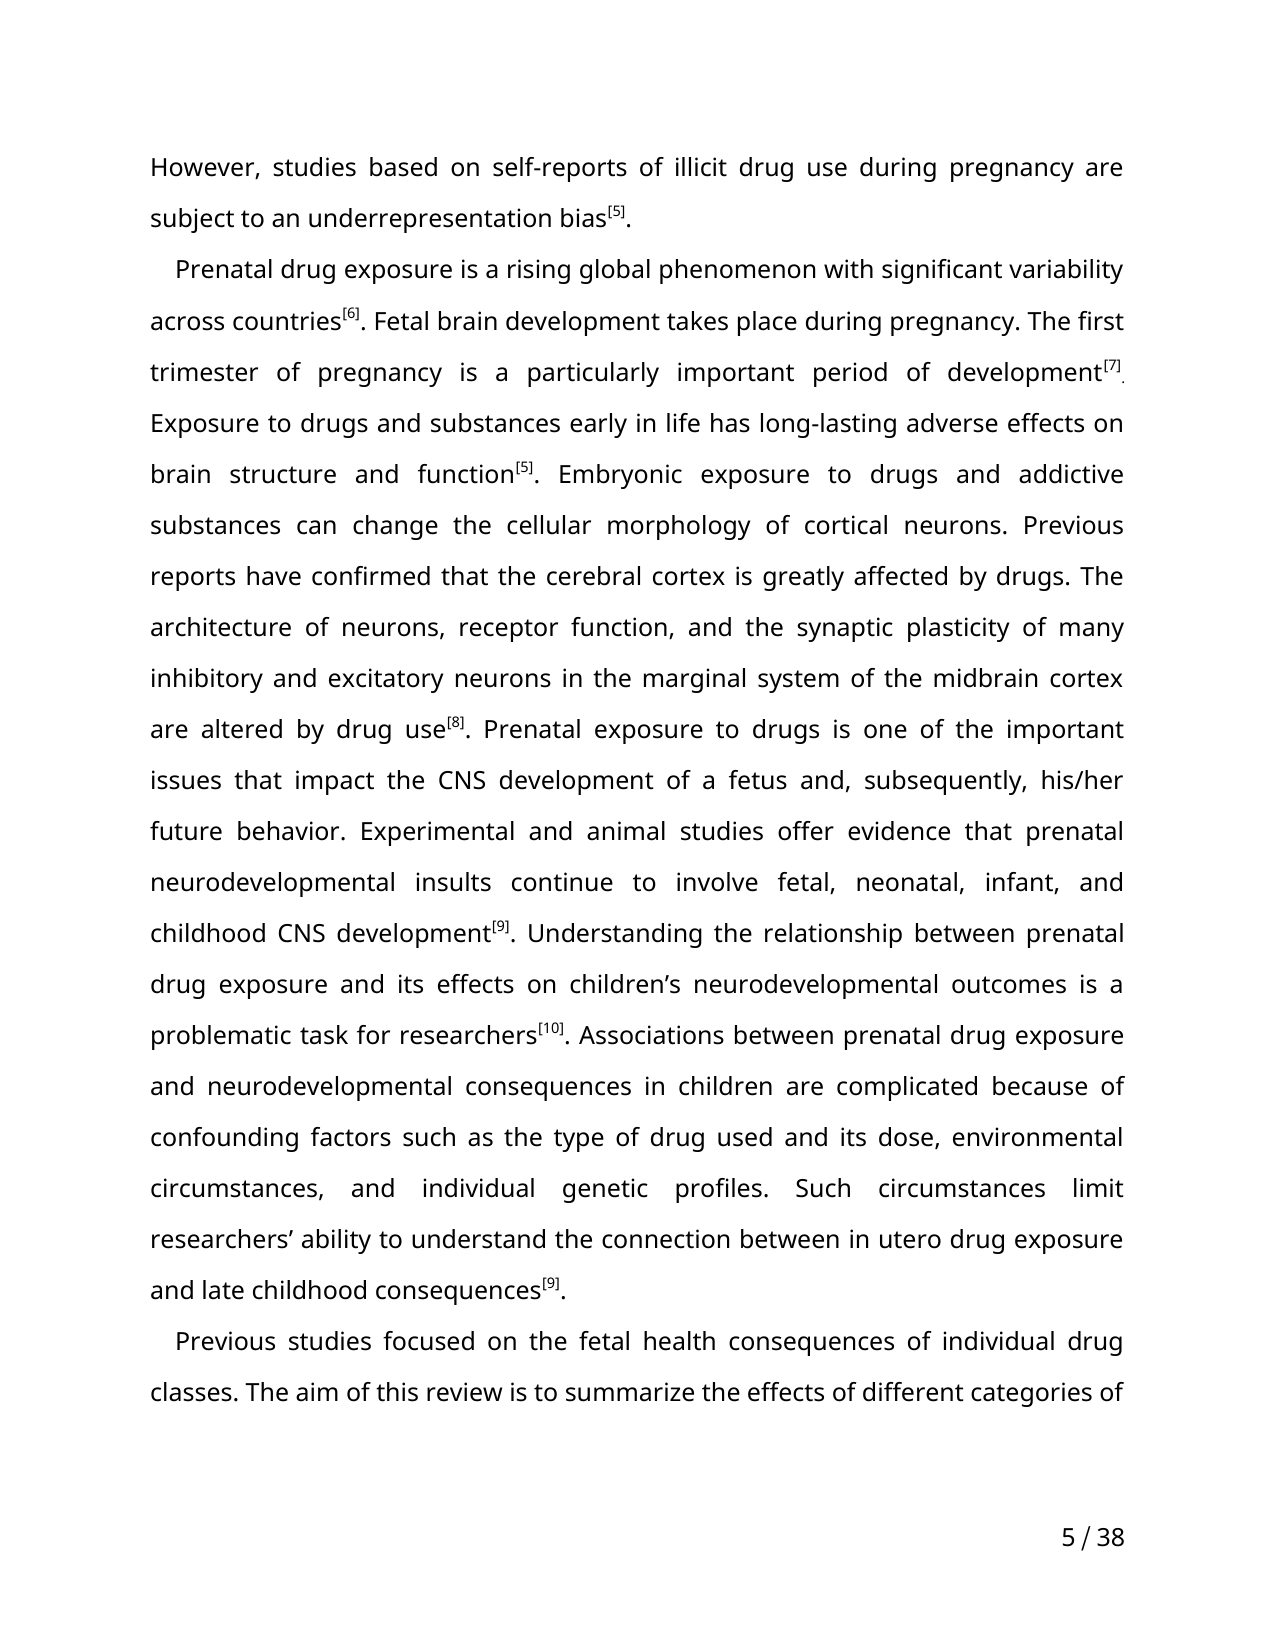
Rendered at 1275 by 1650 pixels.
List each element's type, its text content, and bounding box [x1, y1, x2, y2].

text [150, 150, 1125, 235]
text Prenatal drug exposure is a rising global phenomenon with significant variability across countries[6]. Fetal brain development takes place during pregnancy. The first trimester of pregnancy is a particularly important period of development[7]. Exposure to drugs and substances early in life has long-lasting adverse effects on brain structure and function[5]. Embryonic exposure to drugs and addictive substances can change the cellular morphology of cortical neurons. Previous reports have confirmed that the cerebral cortex is greatly affected by drugs. The architecture of neurons, receptor function, and the synaptic plasticity of many inhibitory and excitatory neurons in the marginal system of the midbrain cortex are altered by drug use[8]. Prenatal exposure to drugs is one of the important issues that impact the CNS development of a fetus and, subsequently, his/her future behavior. Experimental and animal studies offer evidence that prenatal neurodevelopmental insults continue to involve fetal, neonatal, infant, and childhood CNS development[9]. Understanding the relationship between prenatal drug exposure and its effects on children’s neurodevelopmental outcomes is a problematic task for researchers[10]. Associations between prenatal drug exposure and neurodevelopmental consequences in children are complicated because of confounding factors such as the type of drug used and its dose, environmental circumstances, and individual genetic profiles. Such circumstances limit researchers’ ability to understand the connection between in utero drug exposure and late childhood consequences[9]. [150, 252, 1125, 1307]
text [150, 1324, 1125, 1409]
